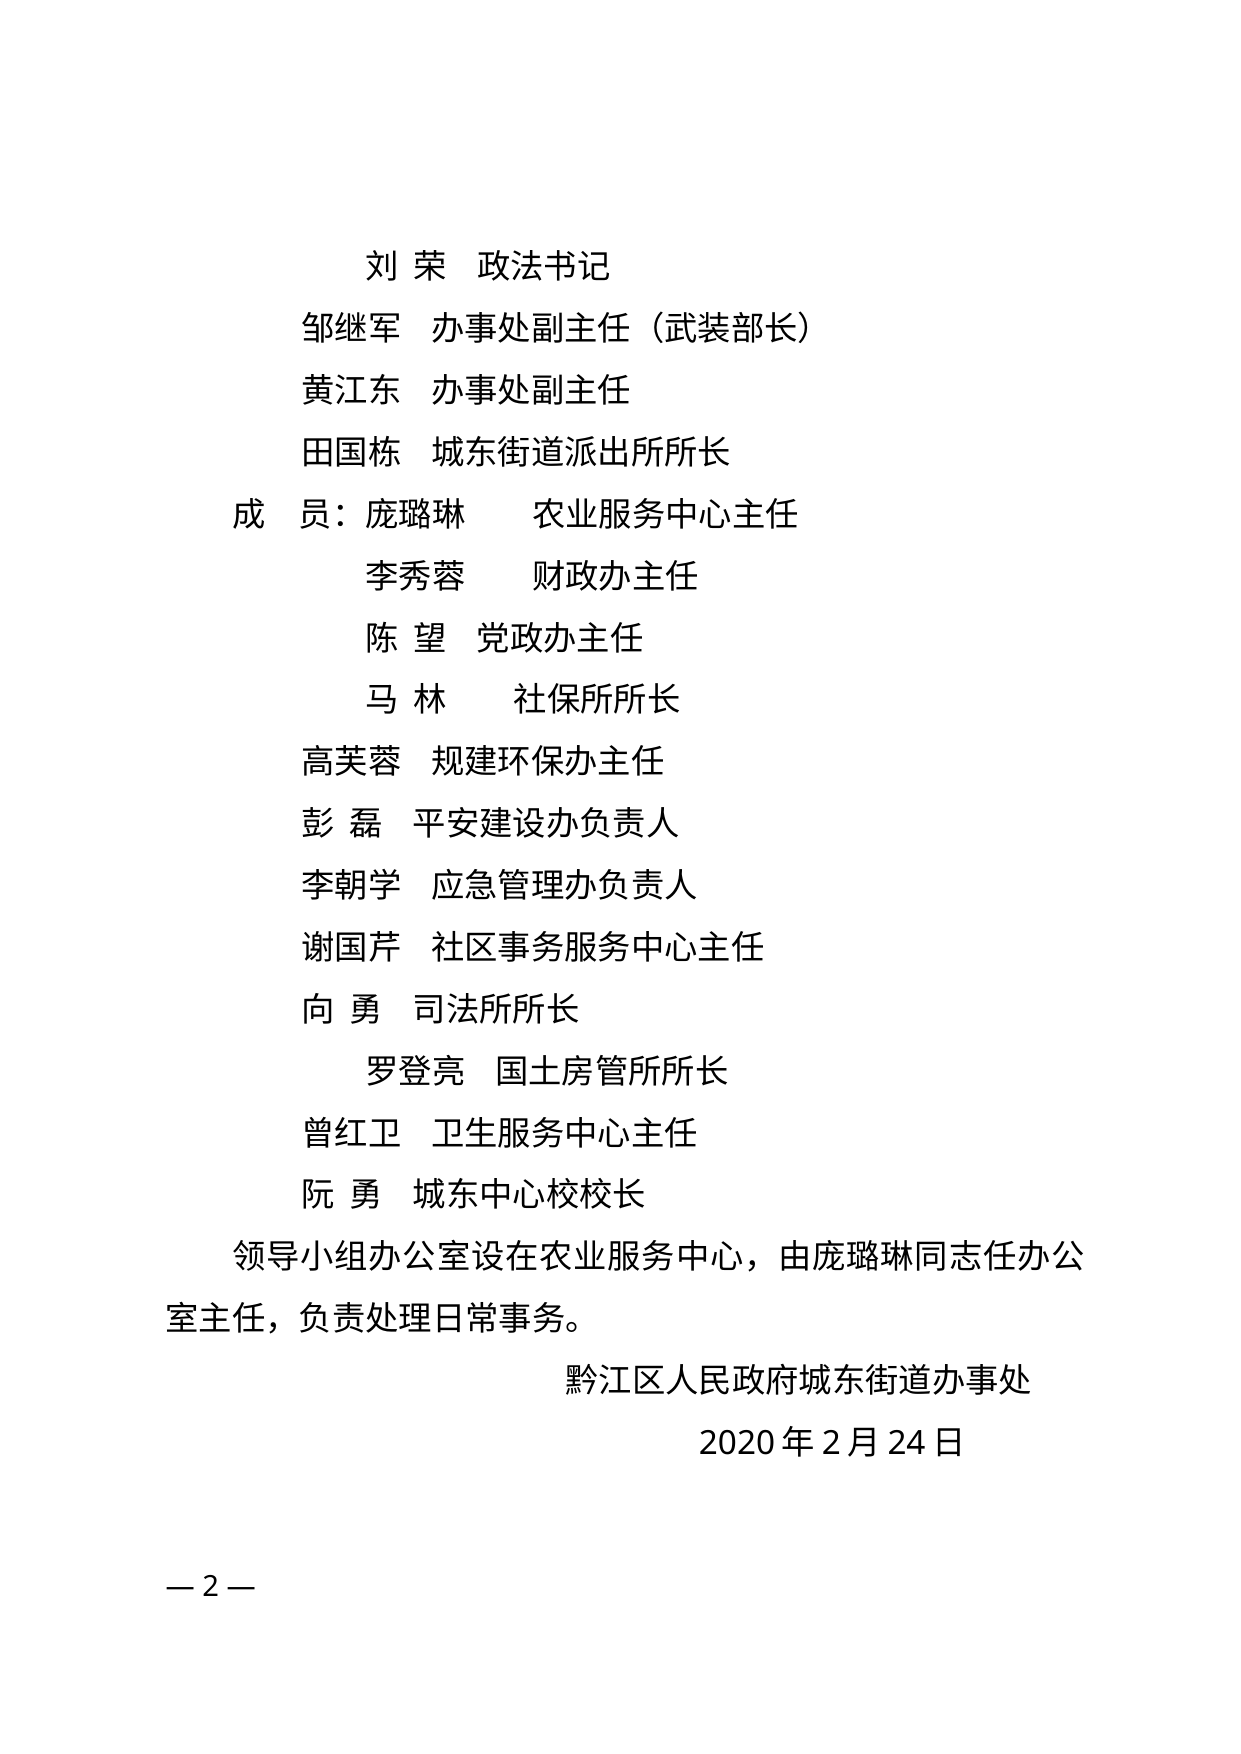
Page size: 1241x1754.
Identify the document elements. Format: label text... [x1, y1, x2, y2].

text 阮 勇 城东中心校校长 [165, 1161, 1087, 1223]
text 成 员：庞璐琳 农业服务中心主任 [165, 481, 1087, 543]
text 李朝学 应急管理办负责人 [165, 852, 1087, 914]
text 高芙蓉 规建环保办主任 [165, 728, 1087, 790]
text 邹继军 办事处副主任（武装部长） [165, 295, 1087, 357]
text 马 林 社保所所长 [165, 666, 1087, 728]
text 2020年2月24日 [165, 1409, 1087, 1471]
text 彭 磊 平安建设办负责人 [165, 790, 1087, 852]
text 黔江区人民政府城东街道办事处 [165, 1347, 1087, 1409]
text 领导小组办公室设在农业服务中心，由庞璐琳同志任办公室主任，负责处理日常事务。 [165, 1223, 1087, 1347]
text 向 勇 司法所所长 [165, 976, 1087, 1038]
text 陈 望 党政办主任 [165, 604, 1087, 666]
text 田国栋 城东街道派出所所长 [165, 419, 1087, 481]
text 黄江东 办事处副主任 [165, 357, 1087, 419]
text 曾红卫 卫生服务中心主任 [165, 1099, 1087, 1161]
text 李秀蓉 财政办主任 [165, 543, 1087, 604]
text 谢国芹 社区事务服务中心主任 [165, 914, 1087, 976]
text 刘 荣 政法书记 [165, 233, 1087, 295]
text 罗登亮 国土房管所所长 [165, 1038, 1087, 1099]
